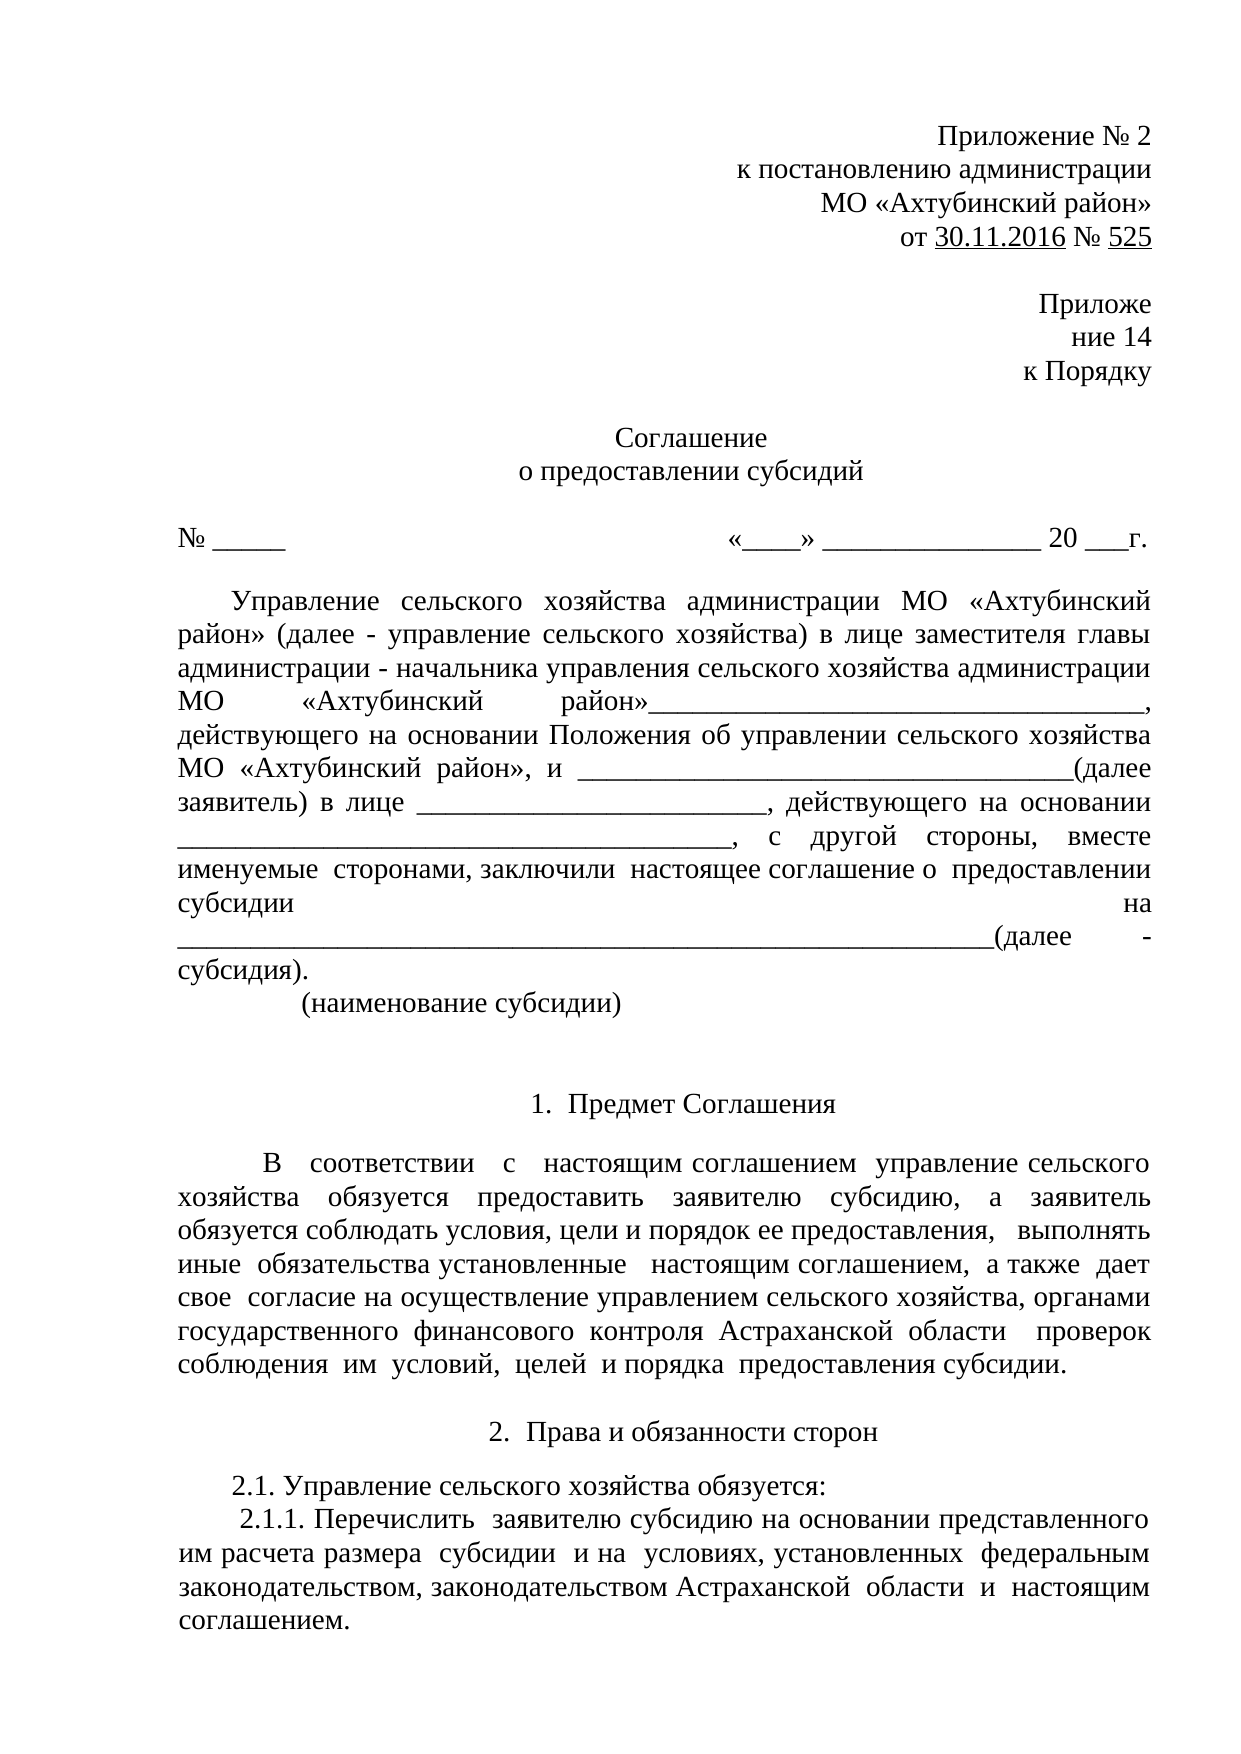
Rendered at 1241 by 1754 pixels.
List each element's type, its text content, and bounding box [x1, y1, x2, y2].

text к постановлению администрации [177, 152, 1152, 185]
text 2.1. Управление сельского хозяйства обязуется: [178, 1468, 1151, 1502]
text к Порядку [472, 353, 1152, 386]
text о предоставлении субсидий [177, 453, 1152, 487]
text Приложение 14 [472, 286, 1152, 353]
text Управление сельского хозяйства администрации МО «Ахтубинский район» (далее - управление сельского хозяйства) в лице заместителя главы администрации - начальника управления сельского хозяйства администрации МО «Ахтубинский район»__________________________________, действующего на основании Положения об управлении сельского хозяйства МО «Ахтубинский район», и __________________________________(далее заявитель) в лице ________________________, действующего на основании ______________________________________, с другой стороны, вместе именуемые сторонами, заключили настоящее соглашение о предоставлении субсидии на ________________________________________________________(далее - субсидия). [177, 583, 1152, 985]
text МО «Ахтубинский район» [177, 185, 1152, 219]
text Соглашение [177, 420, 1152, 453]
text (наименование субсидии) [177, 985, 1152, 1019]
text Приложение № 2 [177, 118, 1152, 152]
text 2.1.1. Перечислить заявителю субсидию на основании представленного им расчета размера субсидии и на условиях, установленных федеральным законодательством, законодательством Астраханской области и настоящим соглашением. [178, 1502, 1151, 1636]
list Права и обязанности сторон [215, 1414, 1152, 1447]
list Предмет Соглашения [215, 1086, 1152, 1119]
text В соответствии с настоящим соглашением управление сельского хозяйства обязуется предоставить заявителю субсидию, а заявитель обязуется соблюдать условия, цели и порядок ее предоставления, выполнять иные обязательства установленные настоящим соглашением, а также дает свое согласие на осуществление управлением сельского хозяйства, органами государственного финансового контроля Астраханской области проверок соблюдения им условий, целей и порядка предоставления субсидии. [177, 1145, 1152, 1380]
text № _____ «____» _______________ 20 ___г. [177, 521, 1152, 554]
text от 30.11.2016 № 525 [472, 219, 1152, 252]
